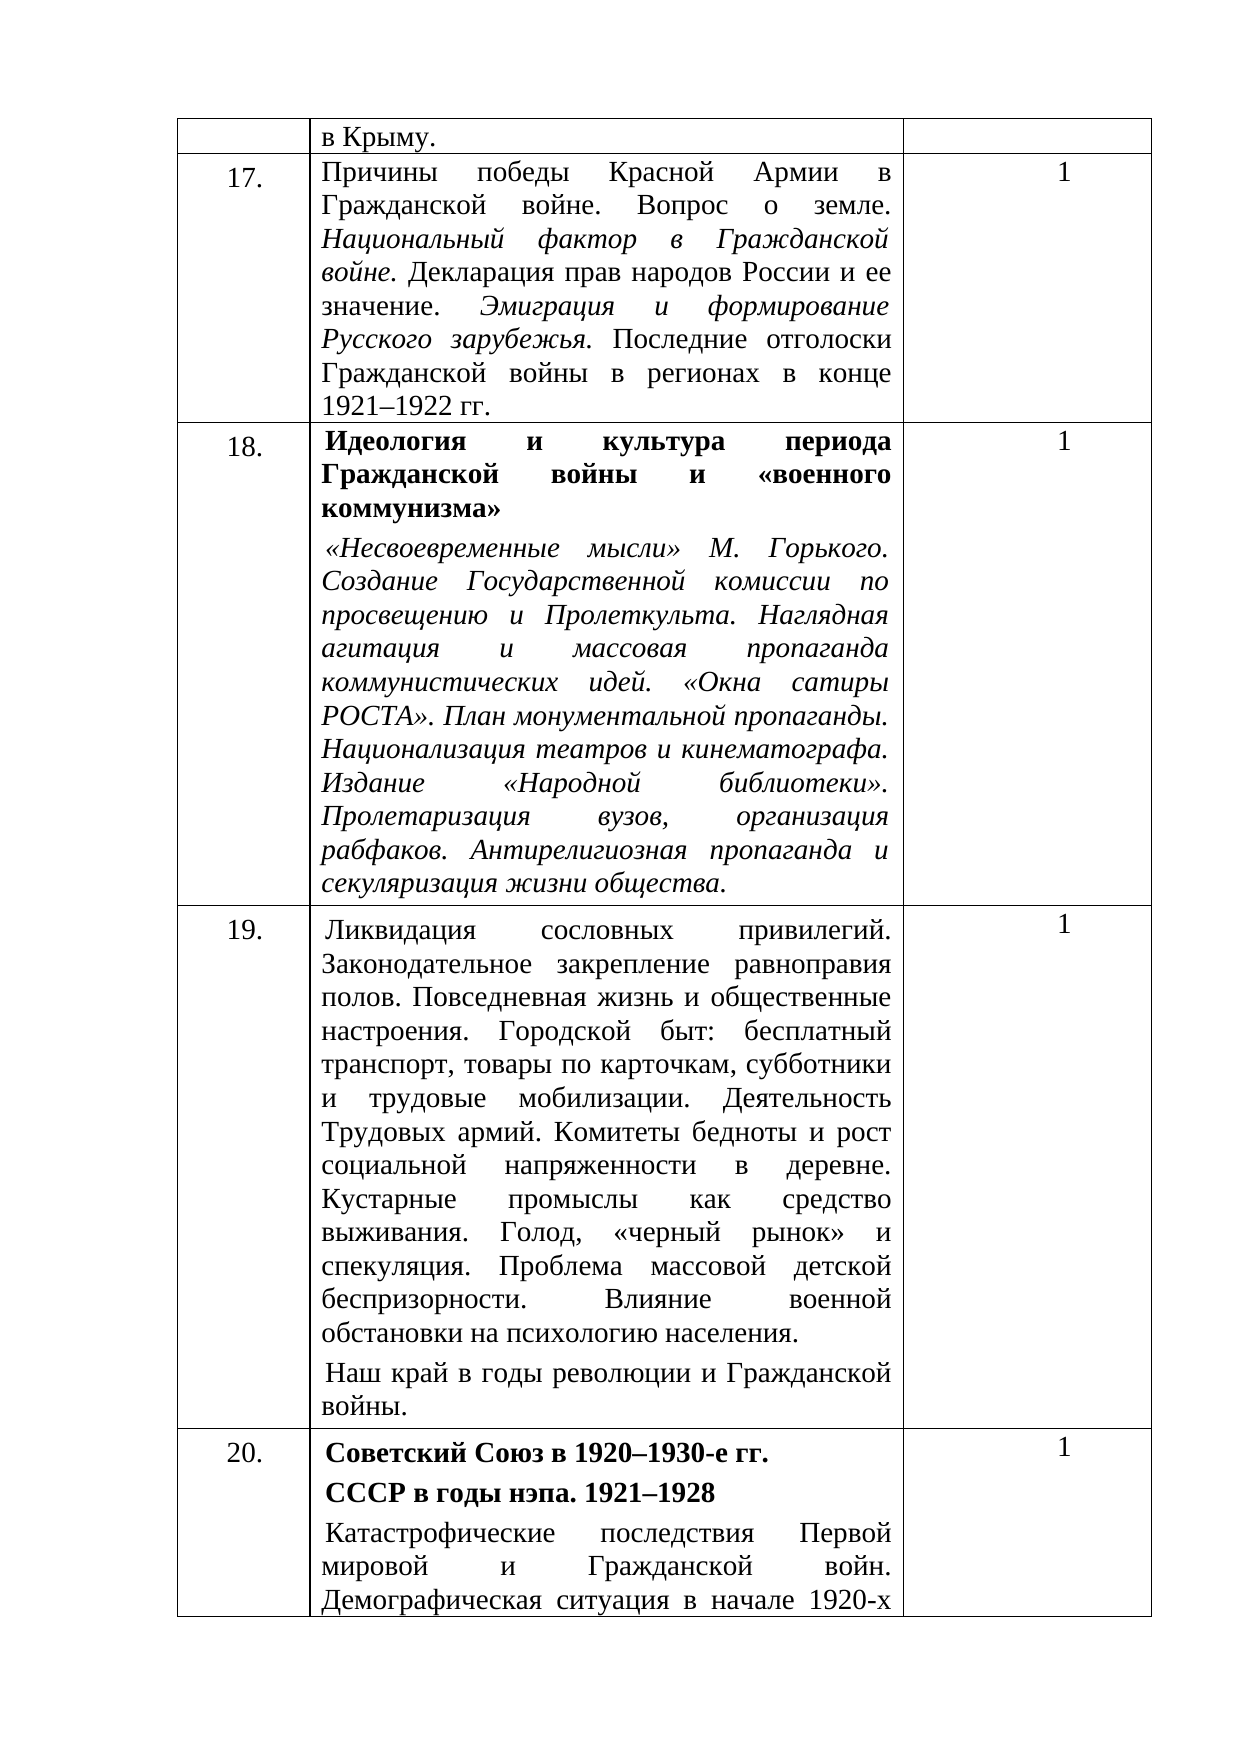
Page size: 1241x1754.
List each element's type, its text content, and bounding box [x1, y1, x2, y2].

table_cell [178, 1429, 309, 1616]
table_cell 1 [904, 906, 1151, 1428]
table_cell 1 [904, 1429, 1151, 1616]
table_cell Ликвидация сословных привилегий. Законодательное закрепление равноправия полов. Повседневная жизнь и общественные настроения. Городской быт: бесплатный транспорт, товары по карточкам, субботники и трудовые мобилизации. Деятельность Трудовых армий. Комитеты бедноты и рост социальной напряженности в деревне. Кустарные промыслы как средство выживания. Голод, «черный рынок» и спекуляция. Проблема массовой детской беспризорности. Влияние военной обстановки на психологию населения. Наш край в годы революции и Гражданской войны. [311, 906, 903, 1428]
table_cell [178, 154, 309, 422]
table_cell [311, 1429, 903, 1616]
table_cell [178, 423, 309, 905]
table_cell [178, 119, 309, 153]
table_cell 1 [904, 154, 1151, 422]
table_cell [311, 119, 903, 153]
table_cell [178, 906, 309, 1428]
table_cell 1 [904, 423, 1151, 905]
table_cell Идеология и культура периода Гражданской войны и «военного коммунизма» «Несвоевременные мысли» М. Горького. Создание Государственной комиссии по просвещению и Пролеткульта. Наглядная агитация и массовая пропаганда коммунистических идей. «Окна сатиры РОСТА». План монументальной пропаганды. Национализация театров и кинематографа. Издание «Народной библиотеки». Пролетаризация вузов, организация рабфаков. Антирелигиозная пропаганда и секуляризация жизни общества. [311, 423, 903, 905]
table_cell 1 [904, 119, 1151, 153]
table_cell Причины победы Красной Армии в Гражданской войне. Вопрос о земле. Национальный фактор в Гражданской войне. Декларация прав народов России и ее значение. Эмиграция и формирование Русского зарубежья. Последние отголоски Гражданской войны в регионах в конце 1921–1922 гг. [311, 154, 903, 422]
